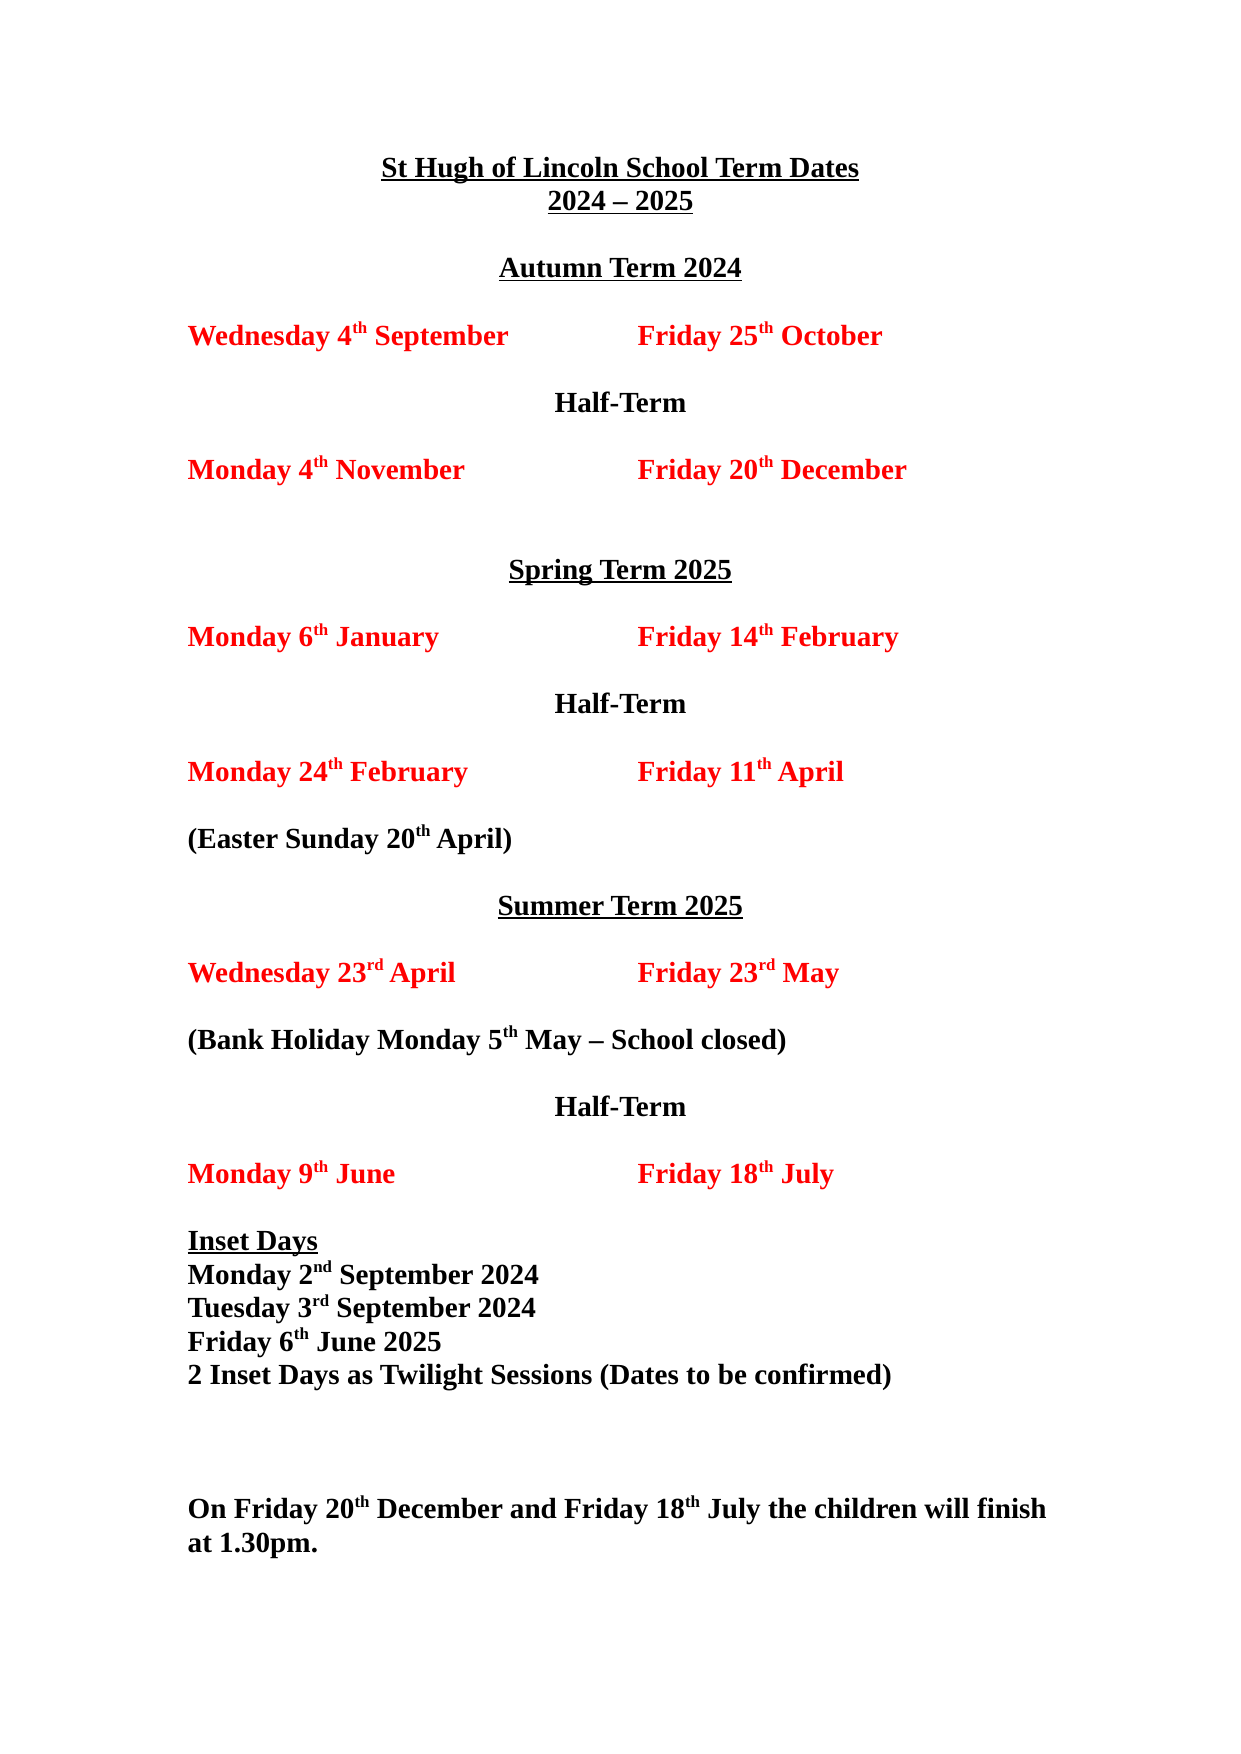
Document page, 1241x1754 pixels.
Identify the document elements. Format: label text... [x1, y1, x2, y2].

text Half-Term [187, 385, 1053, 418]
text Wednesday 4th September Friday 25th October [187, 318, 1053, 351]
text St Hugh of Lincoln School Term Dates [187, 150, 1053, 183]
text Monday 9th June Friday 18th July [187, 1156, 1053, 1190]
text 2 Inset Days as Twilight Sessions (Dates to be confirmed) [187, 1357, 1053, 1391]
text Friday 6th June 2025 [187, 1324, 1053, 1357]
text Monday 4th November Friday 20th December [187, 452, 1053, 485]
text Monday 2nd September 2024 [187, 1257, 1053, 1290]
text Half-Term [187, 687, 1053, 720]
text Monday 24th February Friday 11th April [187, 754, 1053, 787]
text On Friday 20th December and Friday 18th July the children will finish at 1.30pm. [187, 1492, 1053, 1559]
text (Bank Holiday Monday 5th May – School closed) [187, 1022, 1053, 1056]
text 2024 – 2025 [187, 183, 1053, 217]
text Tuesday 3rd September 2024 [187, 1290, 1053, 1324]
text Half-Term [187, 1089, 1053, 1123]
text (Easter Sunday 20th April) [187, 821, 1053, 854]
text Spring Term 2025 [187, 552, 1053, 586]
text Autumn Term 2024 [187, 251, 1053, 284]
text Summer Term 2025 [187, 888, 1053, 921]
text Inset Days [187, 1223, 1053, 1257]
text Monday 6th January Friday 14th February [187, 619, 1053, 653]
text Wednesday 23rd April Friday 23rd May [187, 955, 1053, 988]
